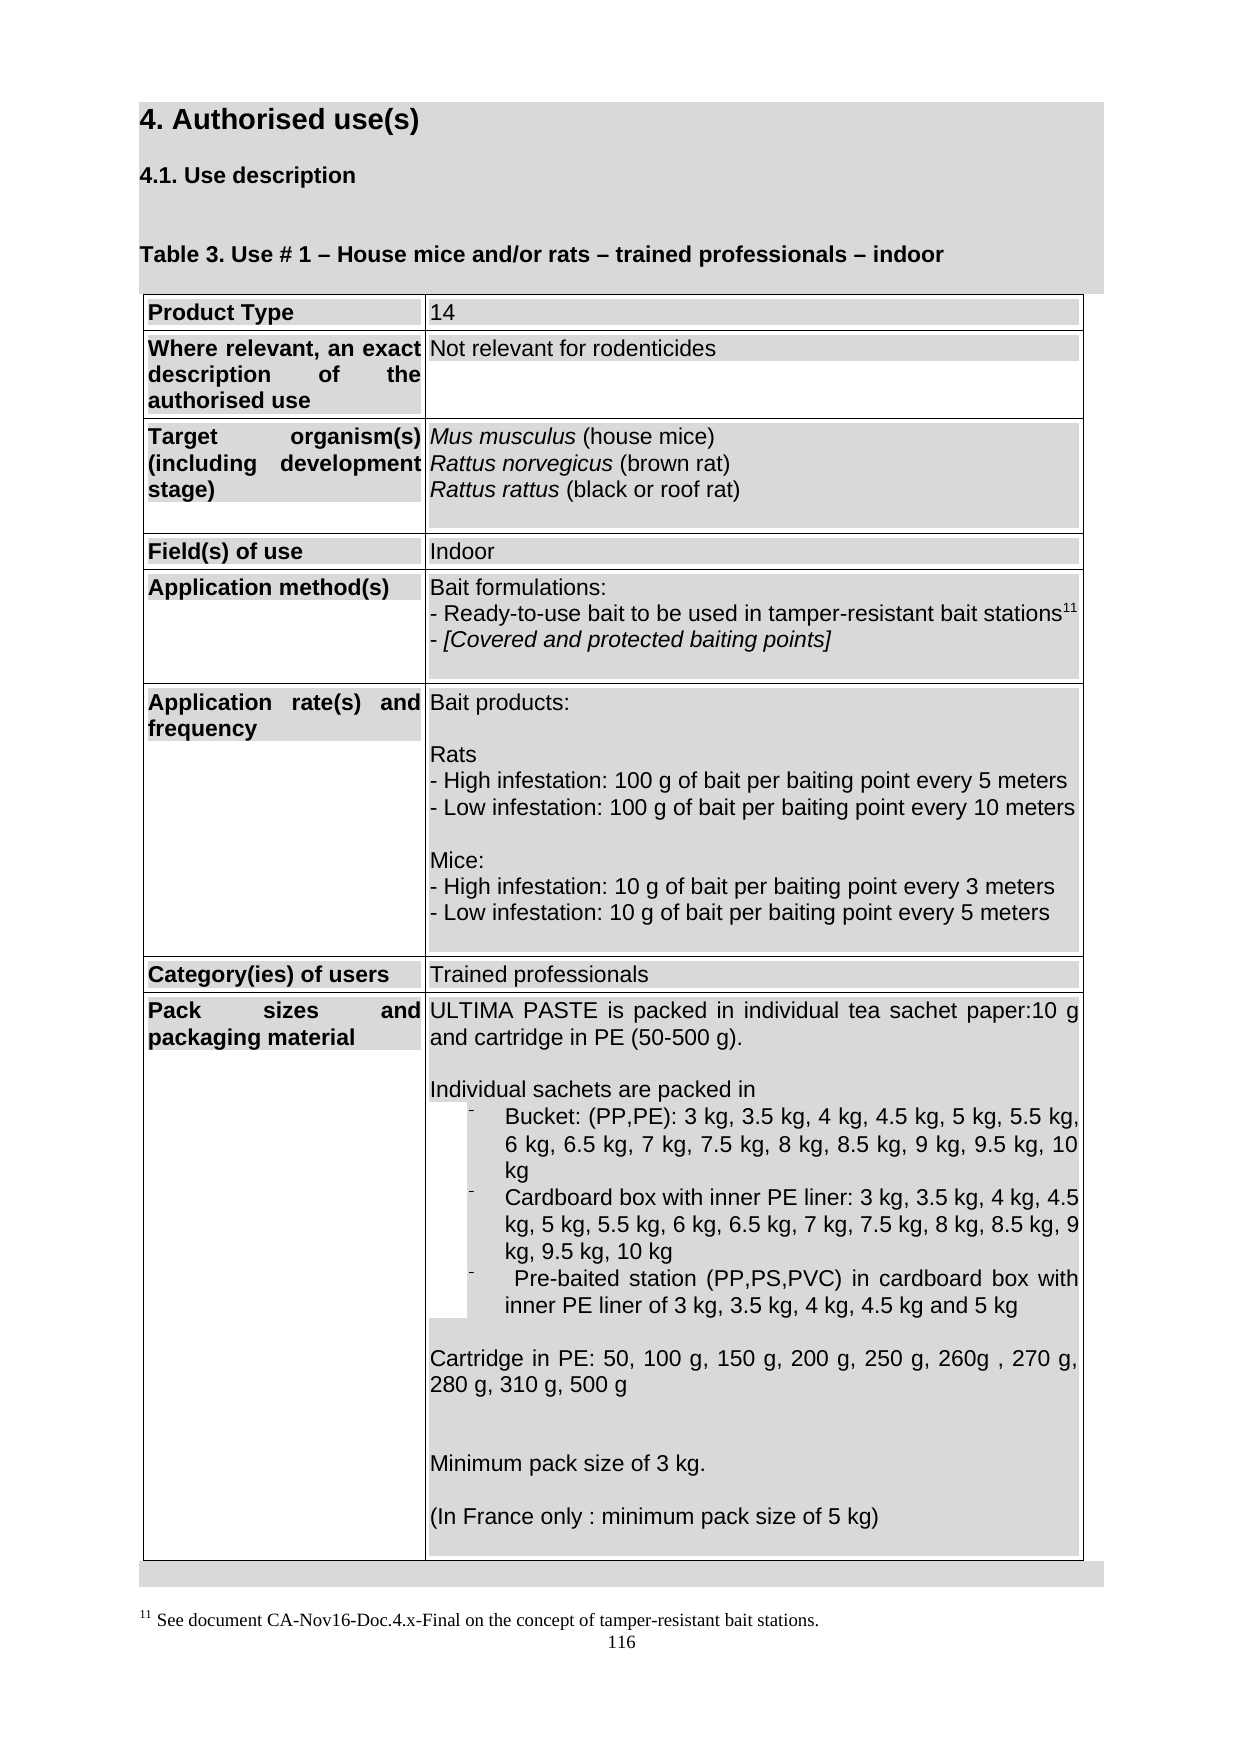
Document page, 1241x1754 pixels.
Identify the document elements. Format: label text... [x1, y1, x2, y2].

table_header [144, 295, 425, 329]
text Table 3. Use # 1 – House mice and/or rats – trained professionals – indoor [139, 241, 1104, 267]
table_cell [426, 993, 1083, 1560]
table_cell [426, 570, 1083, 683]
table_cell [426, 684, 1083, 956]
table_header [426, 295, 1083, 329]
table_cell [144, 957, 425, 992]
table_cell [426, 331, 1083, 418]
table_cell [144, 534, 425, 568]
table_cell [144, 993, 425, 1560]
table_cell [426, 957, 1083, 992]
text 4.1. Use description [139, 162, 1104, 188]
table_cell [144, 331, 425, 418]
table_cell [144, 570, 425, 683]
text 4. Authorised use(s) [139, 102, 1104, 136]
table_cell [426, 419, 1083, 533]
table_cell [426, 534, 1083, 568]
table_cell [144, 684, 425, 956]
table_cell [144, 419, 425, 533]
